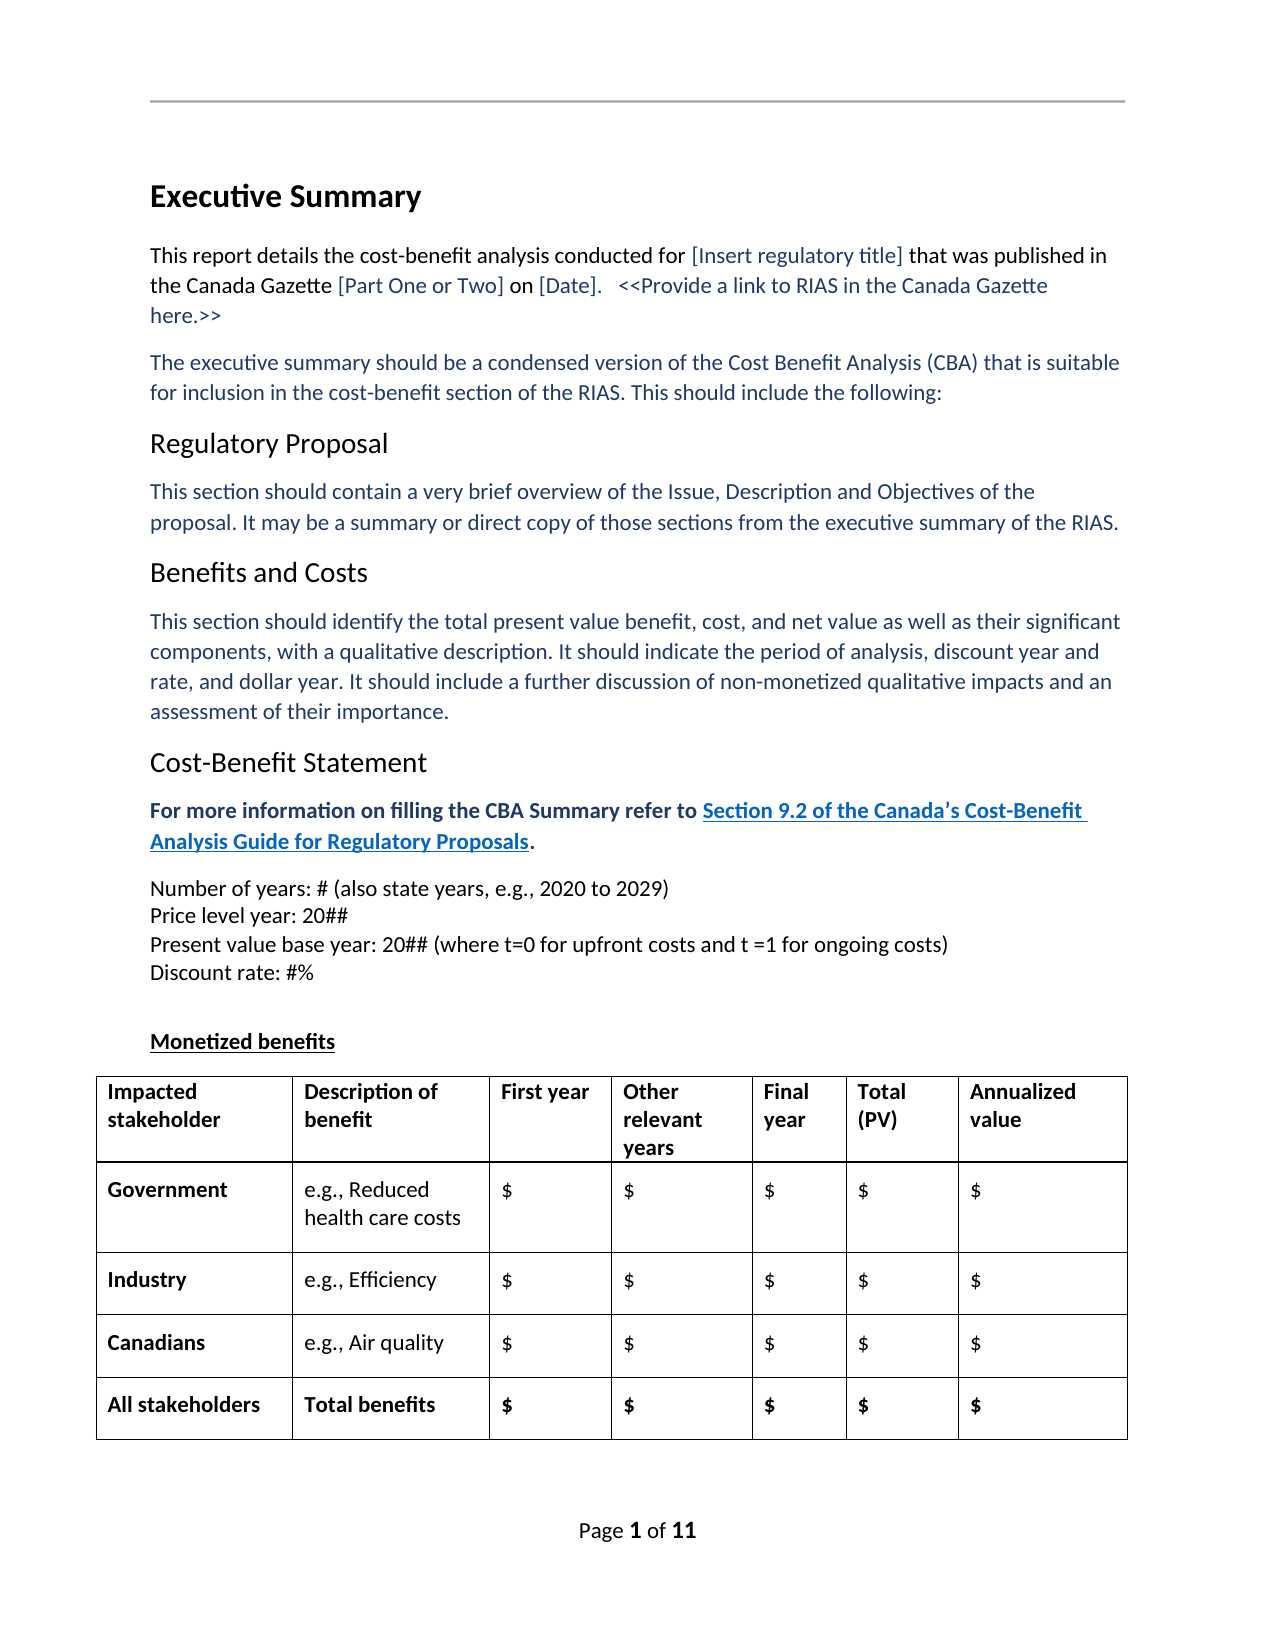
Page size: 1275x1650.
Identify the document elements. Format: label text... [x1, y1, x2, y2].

subtitle Regulatory Proposal [150, 425, 1125, 461]
title Monetized benefits [150, 1027, 1125, 1055]
table_cell e.g., Efficiency [293, 1253, 489, 1314]
table_cell Industry [97, 1253, 292, 1314]
subtitle Executive Summary [150, 175, 1125, 216]
subtitle Cost-Benefit Statement [150, 744, 1125, 780]
table_cell $ [490, 1378, 611, 1439]
table_cell $ [753, 1253, 846, 1314]
text Number of years: # (also state years, e.g., 2020 to 2029) [150, 874, 1125, 902]
table_header Other relevant years [612, 1077, 752, 1161]
table_cell $ [612, 1253, 752, 1314]
table_cell $ [959, 1378, 1127, 1439]
table_cell $ [847, 1163, 958, 1252]
text Price level year: 20## [150, 902, 1125, 930]
table_cell $ [753, 1378, 846, 1439]
table_cell $ [612, 1315, 752, 1377]
text Discount rate: #% [150, 958, 1125, 986]
text For more information on filling the CBA Summary refer to Section 9.2 of the Canada’s Cost-Benefit Analysis Guide for Regulatory Proposals. [150, 797, 1125, 855]
table_cell $ [490, 1163, 611, 1252]
text The executive summary should be a condensed version of the Cost Benefit Analysis (CBA) that is suitable for inclusion in the cost-benefit section of the RIAS. This should include the following: [150, 348, 1125, 406]
table_cell $ [753, 1315, 846, 1377]
table_cell $ [612, 1163, 752, 1252]
table_cell $ [490, 1315, 611, 1377]
table_header Final year [753, 1077, 846, 1161]
table_header Impacted stakeholder [97, 1077, 292, 1161]
text This section should contain a very brief overview of the Issue, Description and Objectives of the proposal. It may be a summary or direct copy of those sections from the executive summary of the RIAS. [150, 477, 1125, 536]
text This report details the cost-benefit analysis conducted for [Insert regulatory title] that was published in the Canada Gazette [Part One or Two] on [Date]. <<Provide a link to RIAS in the Canada Gazette here.>> [150, 241, 1125, 329]
table_header Total (PV) [847, 1077, 958, 1161]
table_cell Canadians [97, 1315, 292, 1377]
table_header First year [490, 1077, 611, 1161]
text Present value base year: 20## (where t=0 for upfront costs and t =1 for ongoing costs) [150, 930, 1125, 958]
table_cell e.g., Reduced health care costs [293, 1163, 489, 1252]
table_cell $ [847, 1253, 958, 1314]
table_cell All stakeholders [97, 1378, 292, 1439]
table_cell $ [753, 1163, 846, 1252]
table_cell $ [959, 1253, 1127, 1314]
table_cell e.g., Air quality [293, 1315, 489, 1377]
table_cell $ [490, 1253, 611, 1314]
table_header Description of benefit [293, 1077, 489, 1161]
table_cell $ [847, 1315, 958, 1377]
table_cell Government [97, 1163, 292, 1252]
table_header Annualized value [959, 1077, 1127, 1161]
table_cell $ [959, 1315, 1127, 1377]
subtitle Benefits and Costs [150, 554, 1125, 590]
table_cell $ [959, 1163, 1127, 1252]
text This section should identify the total present value benefit, cost, and net value as well as their significant components, with a qualitative description. It should indicate the period of analysis, discount year and rate, and dollar year. It should include a further discussion of non-monetized qualitative impacts and an assessment of their importance. [150, 607, 1125, 725]
table_cell $ [612, 1378, 752, 1439]
table_cell Total benefits [293, 1378, 489, 1439]
table_cell $ [847, 1378, 958, 1439]
